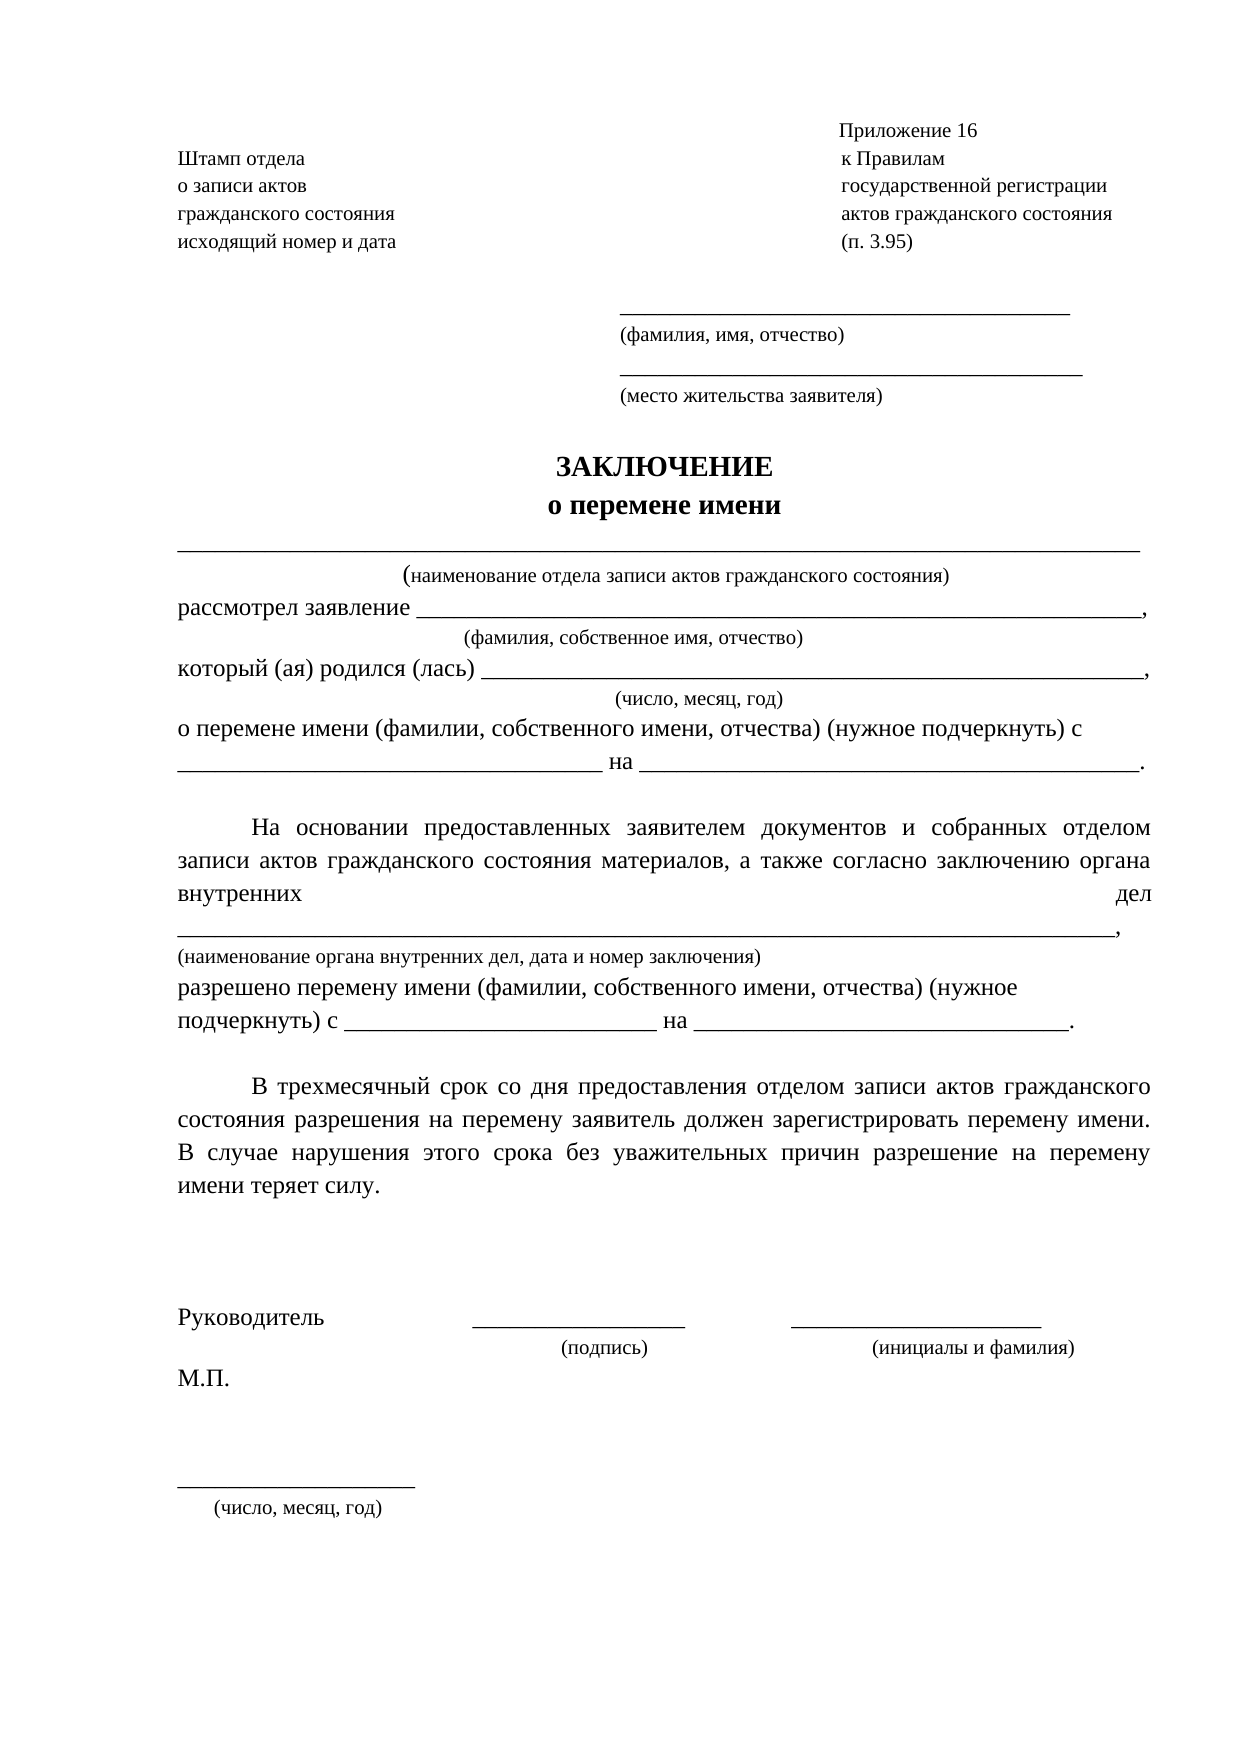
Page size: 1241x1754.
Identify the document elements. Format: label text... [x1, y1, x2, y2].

text М.П. [177, 1363, 1152, 1392]
text о перемене имени (фамилии, собственного имени, отчества) (нужное подчеркнуть) с [177, 713, 1152, 742]
text Приложение 16 [177, 118, 1152, 142]
text На основании предоставленных заявителем документов и собранных отделом записи актов гражданского состояния материалов, а также согласно заключению органа внутренних дел ___________________________________________________________________________, [177, 812, 1152, 940]
text В трехмесячный срок со дня предоставления отделом записи актов гражданского состояния разрешения на перемену заявитель должен зарегистрировать перемену имени. В случае нарушения этого срока без уважительных причин разрешение на перемену имени теряет силу. [177, 1071, 1152, 1199]
text Штамп отдела к Правилам [177, 146, 1152, 170]
text __________________________________ на ________________________________________. [177, 746, 1152, 775]
text _____________________________________ [177, 350, 1152, 378]
text ЗАКЛЮЧЕНИЕ [177, 449, 1152, 482]
text (фамилия, собственное имя, отчество) [177, 625, 1152, 649]
text (место жительства заявителя) [546, 383, 1152, 407]
text (число, месяц, год) [177, 1495, 1152, 1519]
text рассмотрел заявление __________________________________________________________, [177, 592, 1152, 621]
text о записи актов государственной регистрации [177, 173, 1152, 197]
text который (ая) родился (лась) _____________________________________________________, [177, 653, 1152, 681]
text ____________________________________ [472, 289, 1152, 318]
text (наименование отдела записи актов гражданского состояния) [177, 559, 1152, 588]
text ___________________ [177, 1462, 1152, 1491]
text _____________________________________________________________________________ [177, 526, 1152, 555]
text (наименование органа внутренних дел, дата и номер заключения) [177, 944, 1152, 968]
text (фамилия, имя, отчество) [597, 322, 1152, 346]
text разрешено перемену имени (фамилии, собственного имени, отчества) (нужное подчеркнуть) с _________________________ на ______________________________. [177, 972, 1152, 1034]
text (подпись) (инициалы и фамилия) [398, 1335, 1152, 1359]
text гражданского состояния актов гражданского состояния [177, 201, 1152, 225]
text исходящий номер и дата (п. 3.95) [177, 228, 1152, 253]
text Руководитель _________________ ____________________ [177, 1302, 1152, 1331]
text о перемене имени [177, 487, 1152, 521]
text (число, месяц, год) [177, 686, 1152, 710]
